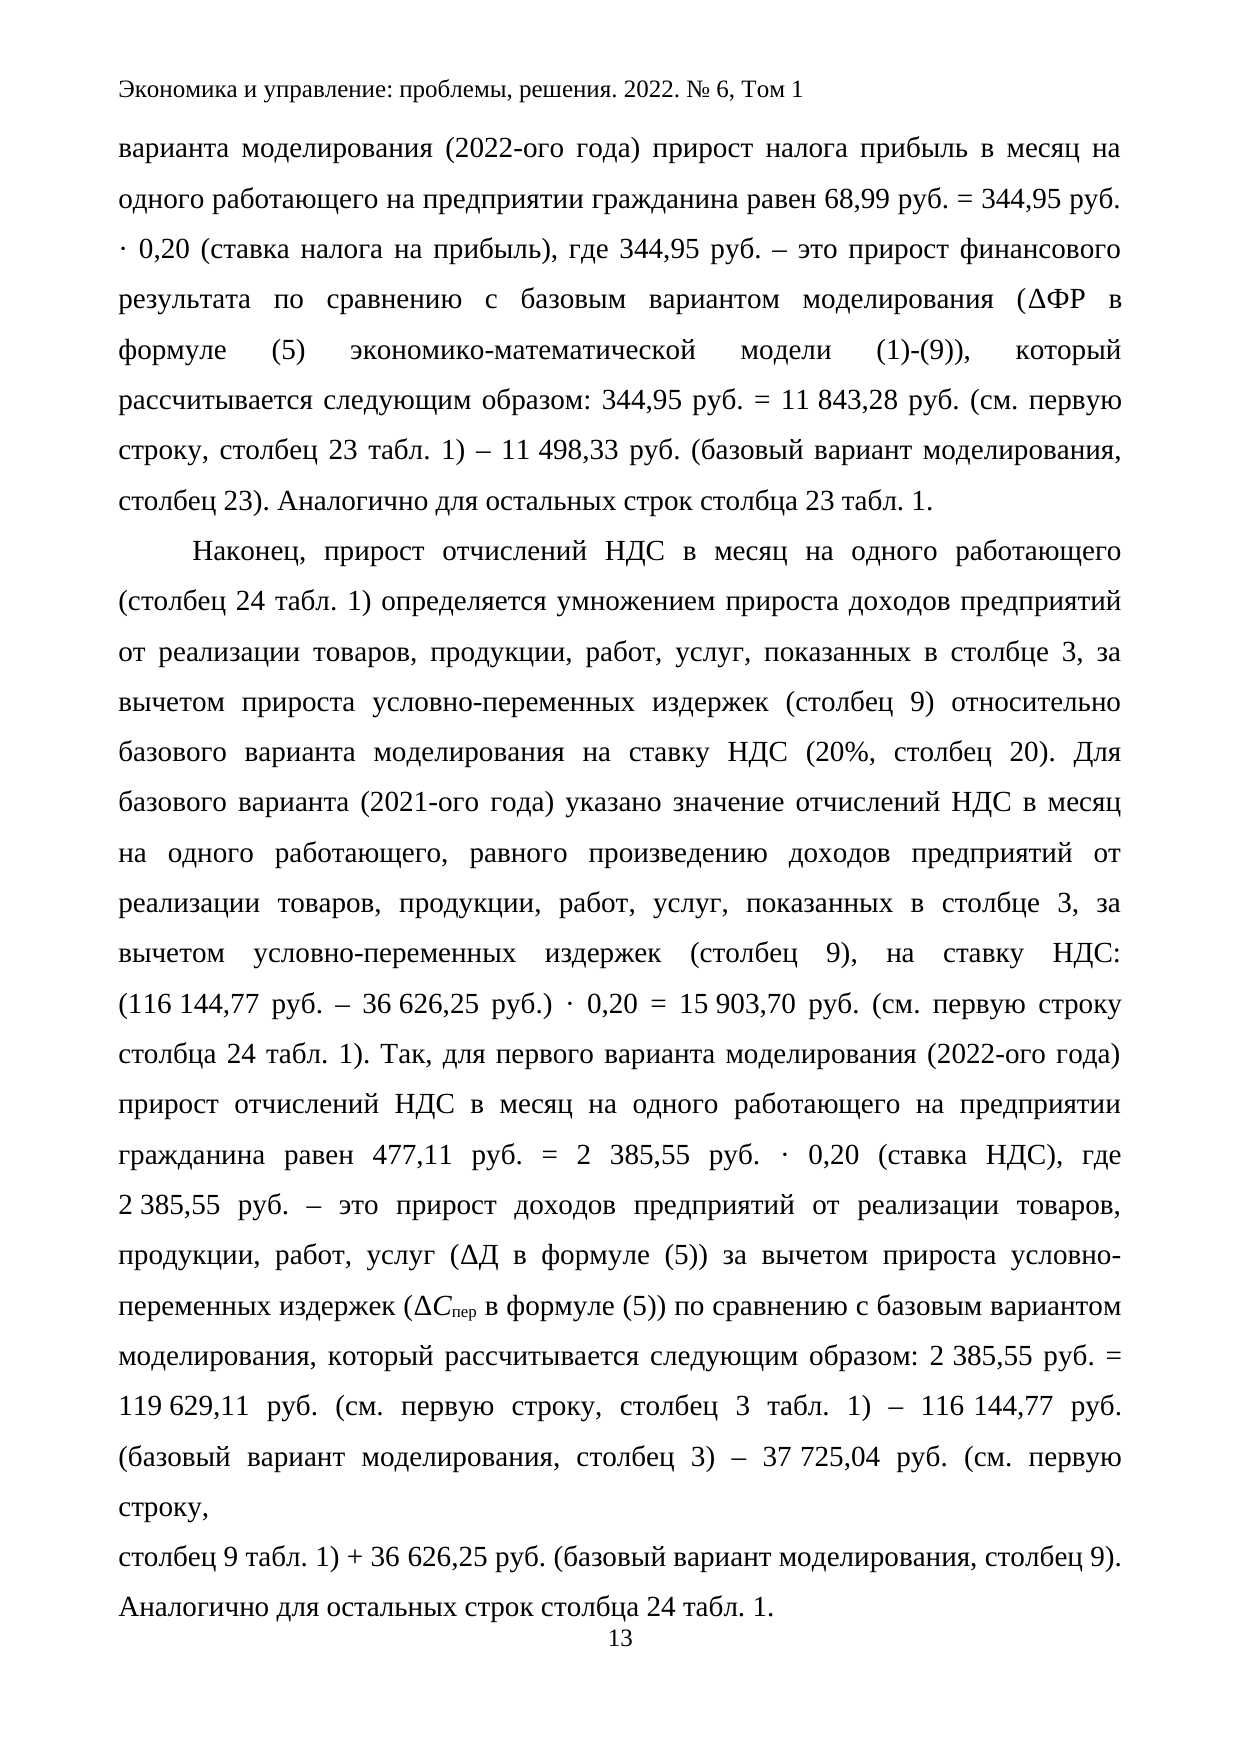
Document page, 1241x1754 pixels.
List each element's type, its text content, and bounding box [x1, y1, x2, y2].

text Наконец, прирост отчислений НДС в месяц на одного работающего (столбец 24 табл. 1) определяется умножением прироста доходов предприятий от реализации товаров, продукции, работ, услуг, показанных в столбце 3, за вычетом прироста условно-переменных издержек (столбец 9) относительно базового варианта моделирования на ставку НДС (20%, столбец 20). Для базового варианта (2021-ого года) указано значение отчислений НДС в месяц на одного работающего, равного произведению доходов предприятий от реализации товаров, продукции, работ, услуг, показанных в столбце 3, за вычетом условно-переменных издержек (столбец 9), на ставку НДС: (116 144,77 руб. – 36 626,25 руб.) · 0,20 = 15 903,70 руб. (см. первую строку столбца 24 табл. 1). Так, для первого варианта моделирования (2022-ого года) прирост отчислений НДС в месяц на одного работающего на предприятии гражданина равен 477,11 руб. = 2 385,55 руб. · 0,20 (ставка НДС), где 2 385,55 руб. – это прирост доходов предприятий от реализации товаров, продукции, работ, услуг (ΔД в формуле (5)) за вычетом прироста условно-переменных издержек (ΔСпер в формуле (5)) по сравнению с базовым вариантом моделирования, который рассчитывается следующим образом: 2 385,55 руб. = 119 629,11 руб. (см. первую строку, столбец 3 табл. 1) – 116 144,77 руб. (базовый вариант моделирования, столбец 3) – 37 725,04 руб. (см. первую строку, столбец 9 табл. 1) + 36 626,25 руб. (базовый вариант моделирования, столбец 9). Аналогично для остальных строк столбца 24 табл. 1. [118, 533, 1122, 1623]
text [118, 131, 1122, 516]
